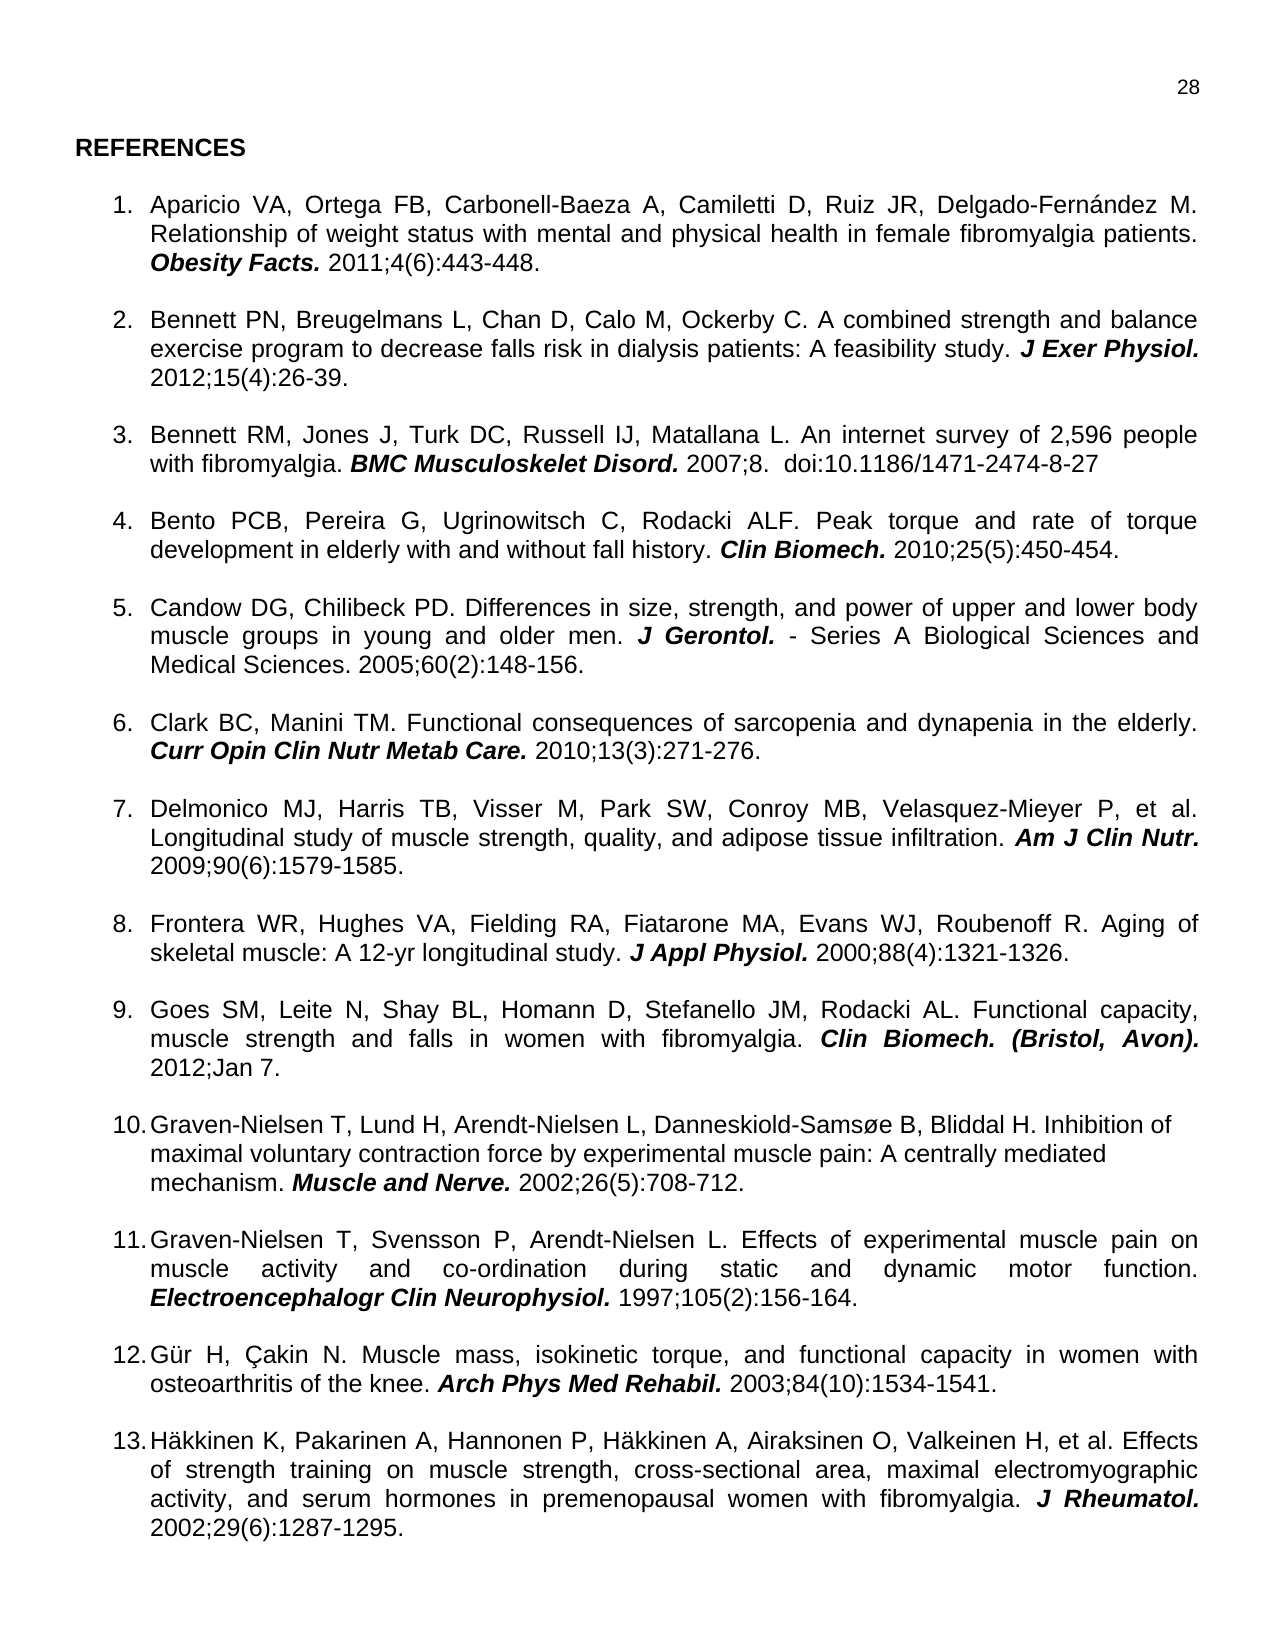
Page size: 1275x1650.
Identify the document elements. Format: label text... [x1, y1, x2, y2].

list Aparicio VA, Ortega FB, Carbonell-Baeza A, Camiletti D, Ruiz JR, Delgado-Fernández M. Relationship of weight status with mental and physical health in female fibromyalgia patients. Obesity Facts. 2011;4(6):443-448. [112, 190, 1200, 276]
list Candow DG, Chilibeck PD. Differences in size, strength, and power of upper and lower body muscle groups in young and older men. J Gerontol. - Series A Biological Sciences and Medical Sciences. 2005;60(2):148-156. [112, 592, 1200, 679]
list Bennett RM, Jones J, Turk DC, Russell IJ, Matallana L. An internet survey of 2,596 people with fibromyalgia. BMC Musculoskelet Disord. 2007;8. doi:10.1186/1471-2474-8-27 [112, 420, 1200, 477]
list Gür H, Çakin N. Muscle mass, isokinetic torque, and functional capacity in women with osteoarthritis of the knee. Arch Phys Med Rehabil. 2003;84(10):1534-1541. [112, 1340, 1200, 1397]
list Frontera WR, Hughes VA, Fielding RA, Fiatarone MA, Evans WJ, Roubenoff R. Aging of skeletal muscle: A 12-yr longitudinal study. J Appl Physiol. 2000;88(4):1321-1326. [112, 909, 1200, 966]
list Delmonico MJ, Harris TB, Visser M, Park SW, Conroy MB, Velasquez-Mieyer P, et al. Longitudinal study of muscle strength, quality, and adipose tissue infiltration. Am J Clin Nutr. 2009;90(6):1579-1585. [112, 794, 1200, 880]
list Graven-Nielsen T, Svensson P, Arendt-Nielsen L. Effects of experimental muscle pain on muscle activity and co-ordination during static and dynamic motor function. Electroencephalogr Clin Neurophysiol. 1997;105(2):156-164. [112, 1225, 1200, 1311]
list Häkkinen K, Pakarinen A, Hannonen P, Häkkinen A, Airaksinen O, Valkeinen H, et al. Effects of strength training on muscle strength, cross-sectional area, maximal electromyographic activity, and serum hormones in premenopausal women with fibromyalgia. J Rheumatol. 2002;29(6):1287-1295. [112, 1426, 1200, 1541]
list Bento PCB, Pereira G, Ugrinowitsch C, Rodacki ALF. Peak torque and rate of torque development in elderly with and without fall history. Clin Biomech. 2010;25(5):450-454. [112, 506, 1200, 564]
list Graven-Nielsen T, Lund H, Arendt-Nielsen L, Danneskiold-Samsøe B, Bliddal H. Inhibition of maximal voluntary contraction force by experimental muscle pain: A centrally mediated mechanism. Muscle and Nerve. 2002;26(5):708-712. [112, 1110, 1200, 1196]
list Goes SM, Leite N, Shay BL, Homann D, Stefanello JM, Rodacki AL. Functional capacity, muscle strength and falls in women with fibromyalgia. Clin Biomech. (Bristol, Avon). 2012;Jan 7. [112, 995, 1200, 1081]
list Bennett PN, Breugelmans L, Chan D, Calo M, Ockerby C. A combined strength and balance exercise program to decrease falls risk in dialysis patients: A feasibility study. J Exer Physiol. 2012;15(4):26-39. [112, 305, 1200, 391]
text REFERENCES [75, 132, 1200, 161]
list Clark BC, Manini TM. Functional consequences of sarcopenia and dynapenia in the elderly. Curr Opin Clin Nutr Metab Care. 2010;13(3):271-276. [112, 707, 1200, 765]
